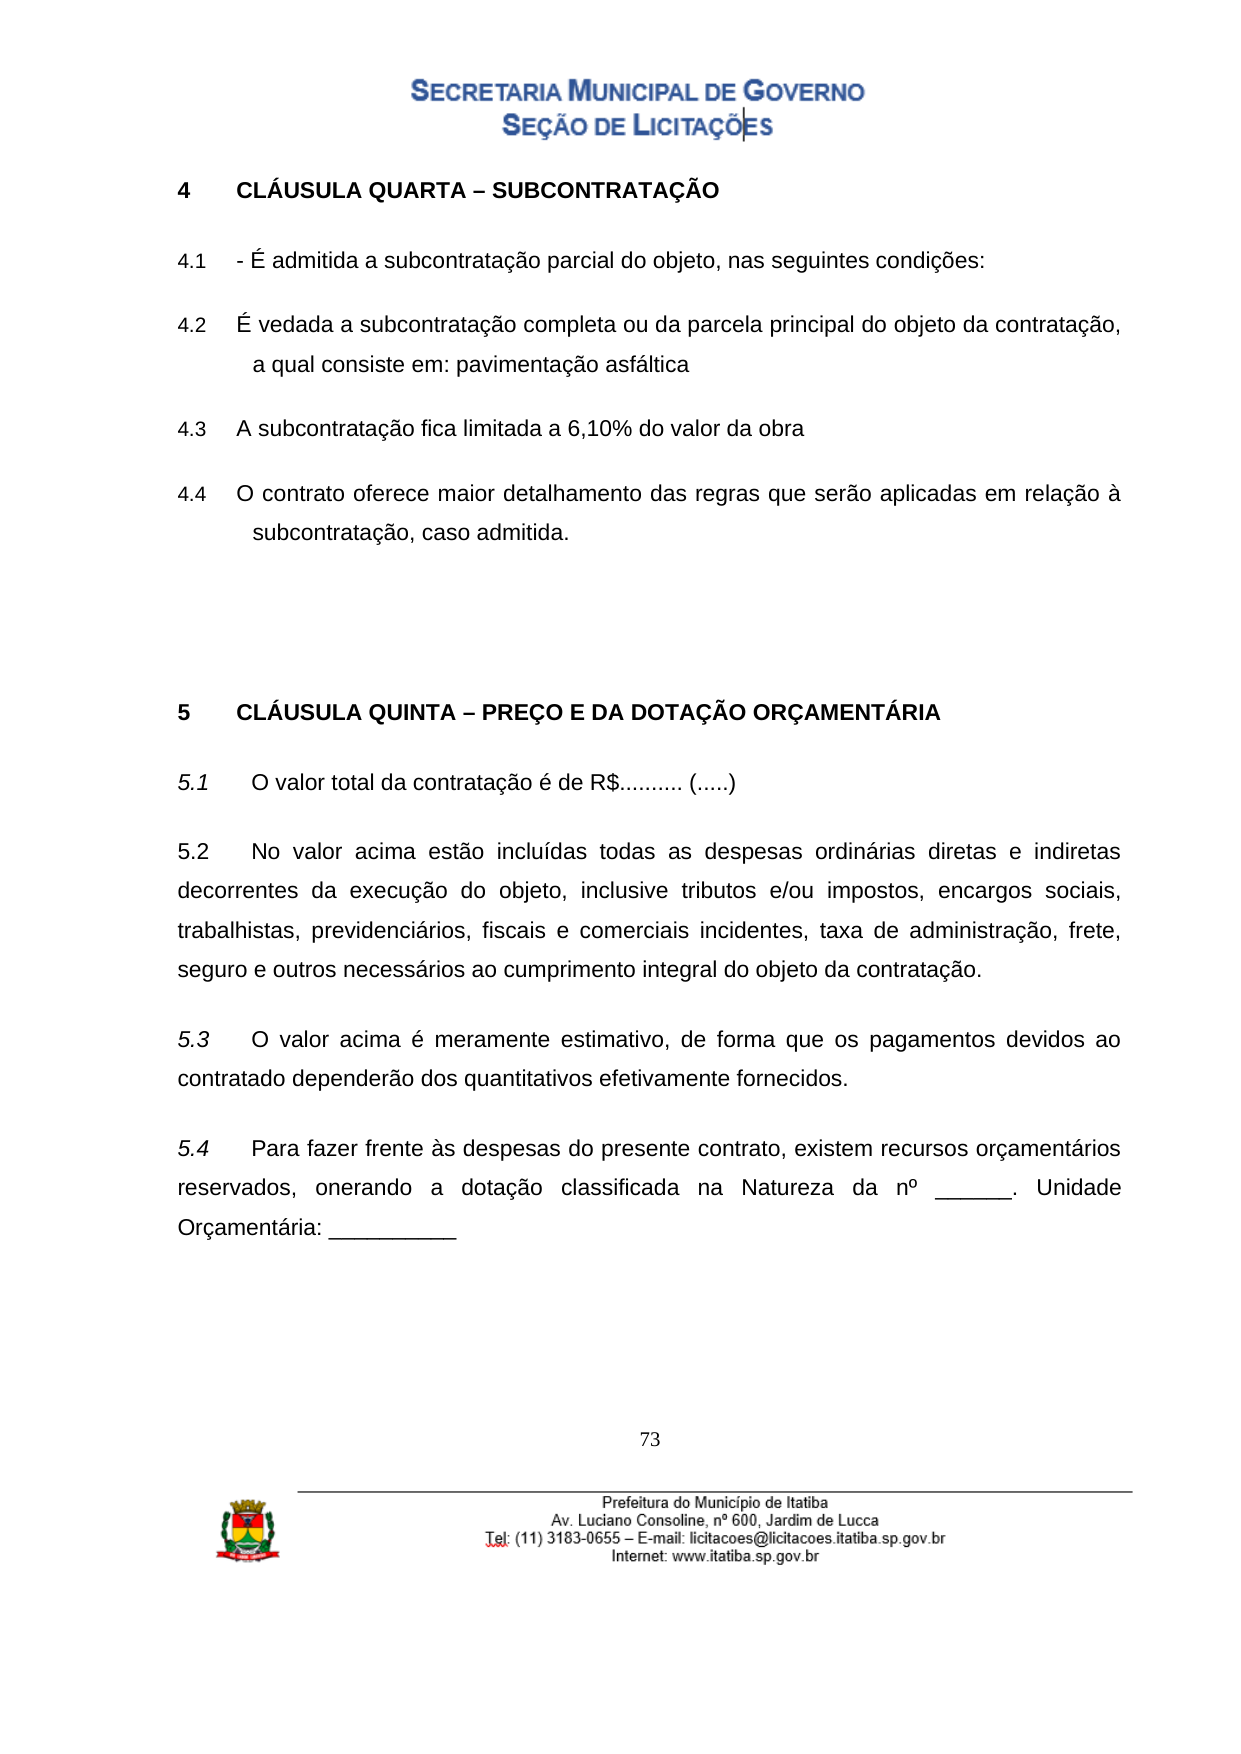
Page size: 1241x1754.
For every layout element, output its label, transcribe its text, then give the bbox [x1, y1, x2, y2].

list O valor total da contratação é de R$.......... (.....) [177, 768, 1122, 795]
list A subcontratação fica limitada a 6,10% do valor da obra [177, 415, 1122, 441]
list CLÁUSULA QUARTA – SUBCONTRATAÇÃO [177, 177, 1122, 203]
list Para fazer frente às despesas do presente contrato, existem recursos orçamentários reservados, onerando a dotação classificada na Natureza da nº ______. Unidade Orçamentária: __________ [177, 1135, 1122, 1240]
picture [177, 1450, 1167, 1591]
list - É admitida a subcontratação parcial do objeto, nas seguintes condições: [177, 247, 1122, 273]
list É vedada a subcontratação completa ou da parcela principal do objeto da contratação, a qual consiste em: pavimentação asfáltica [177, 311, 1122, 377]
list No valor acima estão incluídas todas as despesas ordinárias diretas e indiretas decorrentes da execução do objeto, inclusive tributos e/ou impostos, encargos sociais, trabalhistas, previdenciários, fiscais e comerciais incidentes, taxa de administração, frete, seguro e outros necessários ao cumprimento integral do objeto da contratação. [177, 838, 1122, 983]
list O contrato oferece maior detalhamento das regras que serão aplicadas em relação à subcontratação, caso admitida. [177, 479, 1122, 545]
list CLÁUSULA QUINTA – PREÇO E DA DOTAÇÃO ORÇAMENTÁRIA [177, 699, 1122, 725]
picture [177, 59, 1064, 148]
list O valor acima é meramente estimativo, de forma que os pagamentos devidos ao contratado dependerão dos quantitativos efetivamente fornecidos. [177, 1026, 1122, 1092]
